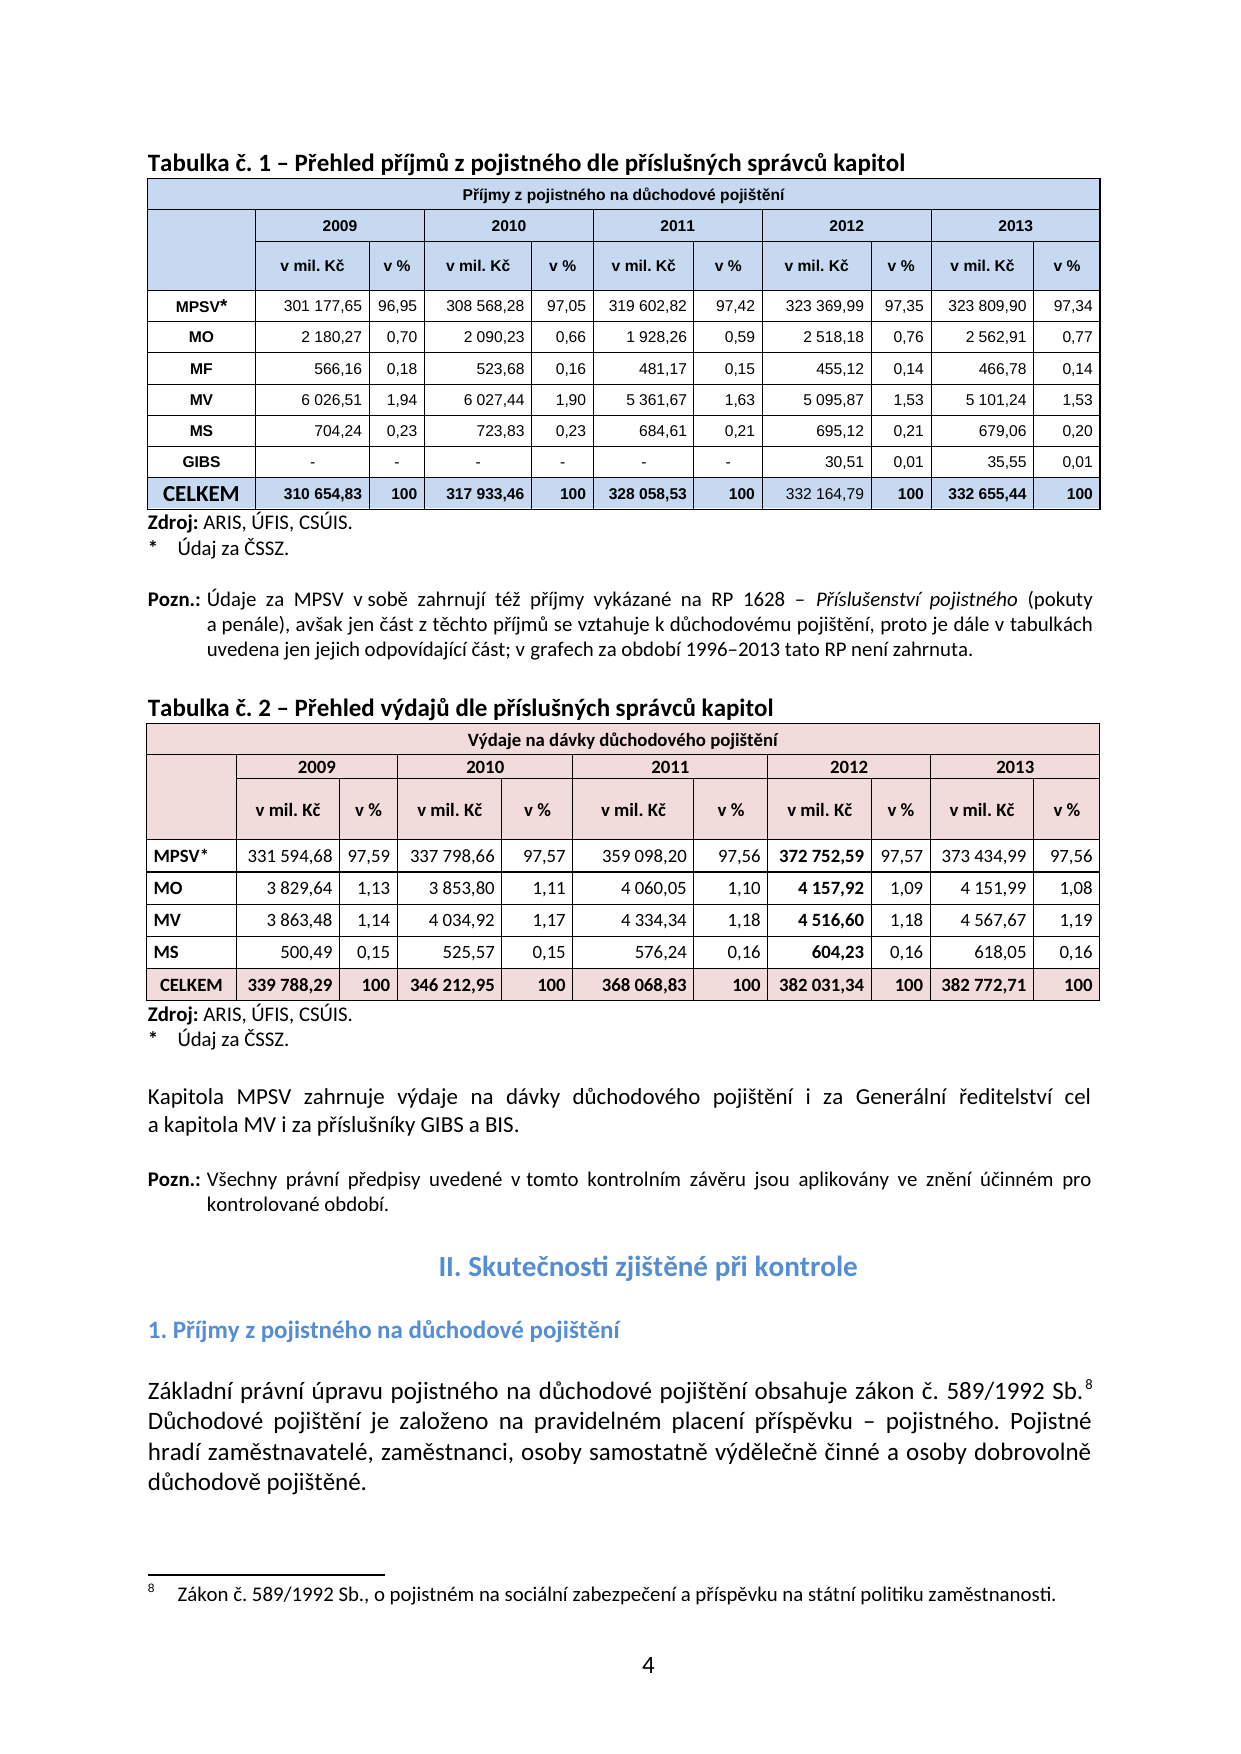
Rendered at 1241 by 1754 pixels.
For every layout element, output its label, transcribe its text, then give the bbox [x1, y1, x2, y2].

table_cell 5 361,67 [594, 385, 693, 415]
table_cell 0,16 [694, 937, 767, 968]
table_cell v % [340, 779, 397, 839]
table_cell 1,14 [340, 905, 397, 936]
table_cell v mil. Kč [398, 779, 501, 839]
table_cell 368 068,83 [573, 969, 693, 1000]
table_cell 4 060,05 [573, 873, 693, 903]
table_cell - [594, 447, 693, 477]
table_cell 1,13 [340, 873, 397, 903]
table_cell 2009 [237, 755, 397, 778]
table_cell v % [1034, 779, 1099, 839]
table_cell 4 334,34 [573, 905, 693, 936]
table_cell v mil. Kč [763, 242, 871, 290]
text Zdroj: ARIS, ÚFIS, CSÚIS. [148, 510, 1093, 535]
table_cell 1,11 [502, 873, 572, 903]
table_cell 346 212,95 [398, 969, 501, 1000]
text Zdroj: ARIS, ÚFIS, CSÚIS. [148, 1001, 1093, 1026]
table_cell 97,57 [872, 840, 930, 871]
table_cell 0,16 [532, 353, 593, 383]
table_cell 323 809,90 [932, 291, 1033, 321]
table_cell MS [147, 937, 236, 968]
table_cell 2 090,23 [425, 322, 531, 352]
text Tabulka č. 1 – Přehled příjmů z pojistného dle příslušných správců kapitol [148, 148, 1093, 178]
table_cell 525,57 [398, 937, 501, 968]
table_cell 481,17 [594, 353, 693, 383]
table_cell 684,61 [594, 416, 693, 446]
text Základní právní úpravu pojistného na důchodové pojištění obsahuje zákon č. 589/1992 Sb. Důchodové pojištění je založeno na pravidelném placení příspěvku – pojistného. Pojistné hradí zaměstnavatelé, zaměstnanci, osoby samostatně výdělečně činné a osoby dobrovolně důchodově pojištěné. [148, 1375, 1093, 1497]
table_cell v % [694, 779, 767, 839]
table_cell MPSV* [148, 291, 255, 321]
table_cell 97,59 [340, 840, 397, 871]
table_cell 604,23 [768, 937, 871, 968]
table_cell 0,59 [694, 322, 762, 352]
table_cell v % [532, 242, 593, 290]
text Tabulka č. 2 – Přehled výdajů dle příslušných správců kapitol [148, 693, 1093, 723]
table_cell CELKEM [148, 478, 255, 508]
table_cell 723,83 [425, 416, 531, 446]
table_cell 319 602,82 [594, 291, 693, 321]
table_cell 576,24 [573, 937, 693, 968]
table_cell 0,76 [872, 322, 931, 352]
table_cell - [256, 447, 369, 477]
table_cell 2012 [763, 210, 931, 241]
table_cell 0,16 [1034, 937, 1099, 968]
table_cell 0,01 [1034, 447, 1099, 477]
text Pozn.: Všechny právní předpisy uvedené v tomto kontrolním závěru jsou aplikovány ve znění účinném pro kontrolované období. [148, 1166, 1093, 1217]
table_cell 3 829,64 [237, 873, 339, 903]
table_cell 100 [872, 478, 931, 508]
table_cell 100 [1034, 969, 1099, 1000]
table_cell 332 655,44 [932, 478, 1033, 508]
text II. Skutečnosti zjištěné při kontrole [204, 1248, 1093, 1283]
table_cell 0,23 [532, 416, 593, 446]
table_cell 317 933,46 [425, 478, 531, 508]
table_cell 500,49 [237, 937, 339, 968]
table_cell v mil. Kč [768, 779, 871, 839]
table_cell 310 654,83 [256, 478, 369, 508]
table_cell 100 [872, 969, 930, 1000]
table_cell 2 518,18 [763, 322, 871, 352]
table_cell 0,14 [872, 353, 931, 383]
table_cell 0,01 [872, 447, 931, 477]
table_cell 695,12 [763, 416, 871, 446]
table_cell 332 164,79 [763, 478, 871, 508]
table_cell v % [694, 242, 762, 290]
table_cell MV [147, 905, 236, 936]
table_cell 0,21 [694, 416, 762, 446]
table_cell [148, 210, 255, 290]
table_cell [147, 755, 236, 839]
table_cell 2009 [256, 210, 424, 241]
table_cell 97,35 [872, 291, 931, 321]
table_cell 618,05 [931, 937, 1033, 968]
table_cell 97,05 [532, 291, 593, 321]
table_cell 0,15 [694, 353, 762, 383]
table_cell v mil. Kč [931, 779, 1033, 839]
table_cell 3 863,48 [237, 905, 339, 936]
text Kapitola MPSV zahrnuje výdaje na dávky důchodového pojištění i za Generální ředitelství cel a kapitola MV i za příslušníky GIBS a BIS. [148, 1082, 1093, 1138]
table_header Příjmy z pojistného na důchodové pojištění [148, 179, 1099, 209]
table_cell 0,23 [370, 416, 424, 446]
table_cell 372 752,59 [768, 840, 871, 871]
table_cell v % [872, 242, 931, 290]
table_cell 566,16 [256, 353, 369, 383]
table_cell MO [148, 322, 255, 352]
table_cell 2 562,91 [932, 322, 1033, 352]
table_cell 2010 [425, 210, 593, 241]
table_cell 1,09 [872, 873, 930, 903]
table_cell 382 772,71 [931, 969, 1033, 1000]
table_cell - [532, 447, 593, 477]
table_cell 0,21 [872, 416, 931, 446]
table_cell 1,94 [370, 385, 424, 415]
table_cell 100 [340, 969, 397, 1000]
table_cell MPSV* [147, 840, 236, 871]
table_cell 97,34 [1034, 291, 1099, 321]
table_cell 1,19 [1034, 905, 1099, 936]
table_cell v % [502, 779, 572, 839]
table_cell v % [872, 779, 930, 839]
table_cell 308 568,28 [425, 291, 531, 321]
table_cell 1,53 [872, 385, 931, 415]
table_cell 35,55 [932, 447, 1033, 477]
table_cell 455,12 [763, 353, 871, 383]
table_cell 2013 [932, 210, 1099, 241]
table_cell 4 151,99 [931, 873, 1033, 903]
table_cell 97,42 [694, 291, 762, 321]
table_cell GIBS [148, 447, 255, 477]
table_cell 373 434,99 [931, 840, 1033, 871]
table_cell v mil. Kč [237, 779, 339, 839]
table_cell 2013 [931, 755, 1099, 778]
table_cell 6 026,51 [256, 385, 369, 415]
table_cell 2011 [573, 755, 767, 778]
table_cell 0,16 [872, 937, 930, 968]
table_cell 0,70 [370, 322, 424, 352]
table_cell 100 [694, 969, 767, 1000]
table_cell 4 034,92 [398, 905, 501, 936]
table_cell 1,18 [694, 905, 767, 936]
table_cell 3 853,80 [398, 873, 501, 903]
table_cell 0,66 [532, 322, 593, 352]
table_cell 100 [1034, 478, 1099, 508]
table_cell 96,95 [370, 291, 424, 321]
text * Údaj za ČSSZ. [148, 535, 1093, 560]
table_cell 679,06 [932, 416, 1033, 446]
table_cell 97,56 [1034, 840, 1099, 871]
text Pozn.: Údaje za MPSV v sobě zahrnují též příjmy vykázané na RP 1628 – Příslušenství pojistného (pokuty a penále), avšak jen část z těchto příjmů se vztahuje k důchodovému pojištění, proto je dále v tabulkách uvedena jen jejich odpovídající část; v grafech za období 1996–2013 tato RP není zahrnuta. [148, 586, 1093, 662]
table_cell 100 [502, 969, 572, 1000]
table_cell v mil. Kč [256, 242, 369, 290]
table_cell 1,08 [1034, 873, 1099, 903]
table_cell 1,53 [1034, 385, 1099, 415]
table_cell MV [148, 385, 255, 415]
table_cell v mil. Kč [594, 242, 693, 290]
table_cell - [425, 447, 531, 477]
table_cell 2 180,27 [256, 322, 369, 352]
subtitle 1. Příjmy z pojistného na důchodové pojištění [148, 1314, 1093, 1344]
table_cell 6 027,44 [425, 385, 531, 415]
table_header Výdaje na dávky důchodového pojištění [147, 724, 1099, 754]
table_cell 359 098,20 [573, 840, 693, 871]
table_cell - [694, 447, 762, 477]
table_cell 97,56 [694, 840, 767, 871]
table_cell 301 177,65 [256, 291, 369, 321]
table_cell 97,57 [502, 840, 572, 871]
table_cell v mil. Kč [932, 242, 1033, 290]
table_cell 2011 [594, 210, 762, 241]
table_cell 704,24 [256, 416, 369, 446]
table_cell 0,18 [370, 353, 424, 383]
table_cell v mil. Kč [573, 779, 693, 839]
table_cell 323 369,99 [763, 291, 871, 321]
table_cell 1,17 [502, 905, 572, 936]
table_cell 5 101,24 [932, 385, 1033, 415]
table_cell 1,63 [694, 385, 762, 415]
table_cell 331 594,68 [237, 840, 339, 871]
table_cell 337 798,66 [398, 840, 501, 871]
table_cell 382 031,34 [768, 969, 871, 1000]
text * Údaj za ČSSZ. [148, 1026, 1093, 1052]
table_cell 100 [532, 478, 593, 508]
table_cell 4 567,67 [931, 905, 1033, 936]
table_cell 328 058,53 [594, 478, 693, 508]
table_cell 4 516,60 [768, 905, 871, 936]
table_cell 1,18 [872, 905, 930, 936]
table_cell 100 [370, 478, 424, 508]
table_cell 1,90 [532, 385, 593, 415]
table_cell v mil. Kč [425, 242, 531, 290]
table_cell 0,14 [1034, 353, 1099, 383]
table_cell 0,77 [1034, 322, 1099, 352]
table_cell 0,15 [340, 937, 397, 968]
table_cell v % [370, 242, 424, 290]
table_cell 339 788,29 [237, 969, 339, 1000]
table_cell 100 [694, 478, 762, 508]
table_cell 1,10 [694, 873, 767, 903]
table_cell 4 157,92 [768, 873, 871, 903]
table_cell 523,68 [425, 353, 531, 383]
table_cell MS [148, 416, 255, 446]
table_cell v % [1034, 242, 1099, 290]
table_cell 1 928,26 [594, 322, 693, 352]
table_cell 30,51 [763, 447, 871, 477]
table_cell - [370, 447, 424, 477]
table_cell MF [148, 353, 255, 383]
table_cell 0,20 [1034, 416, 1099, 446]
table_cell 5 095,87 [763, 385, 871, 415]
table_cell 2012 [768, 755, 930, 778]
table_cell 466,78 [932, 353, 1033, 383]
table_cell 2010 [398, 755, 572, 778]
table_cell CELKEM [147, 969, 236, 1000]
table_cell 0,15 [502, 937, 572, 968]
table_cell MO [147, 873, 236, 903]
